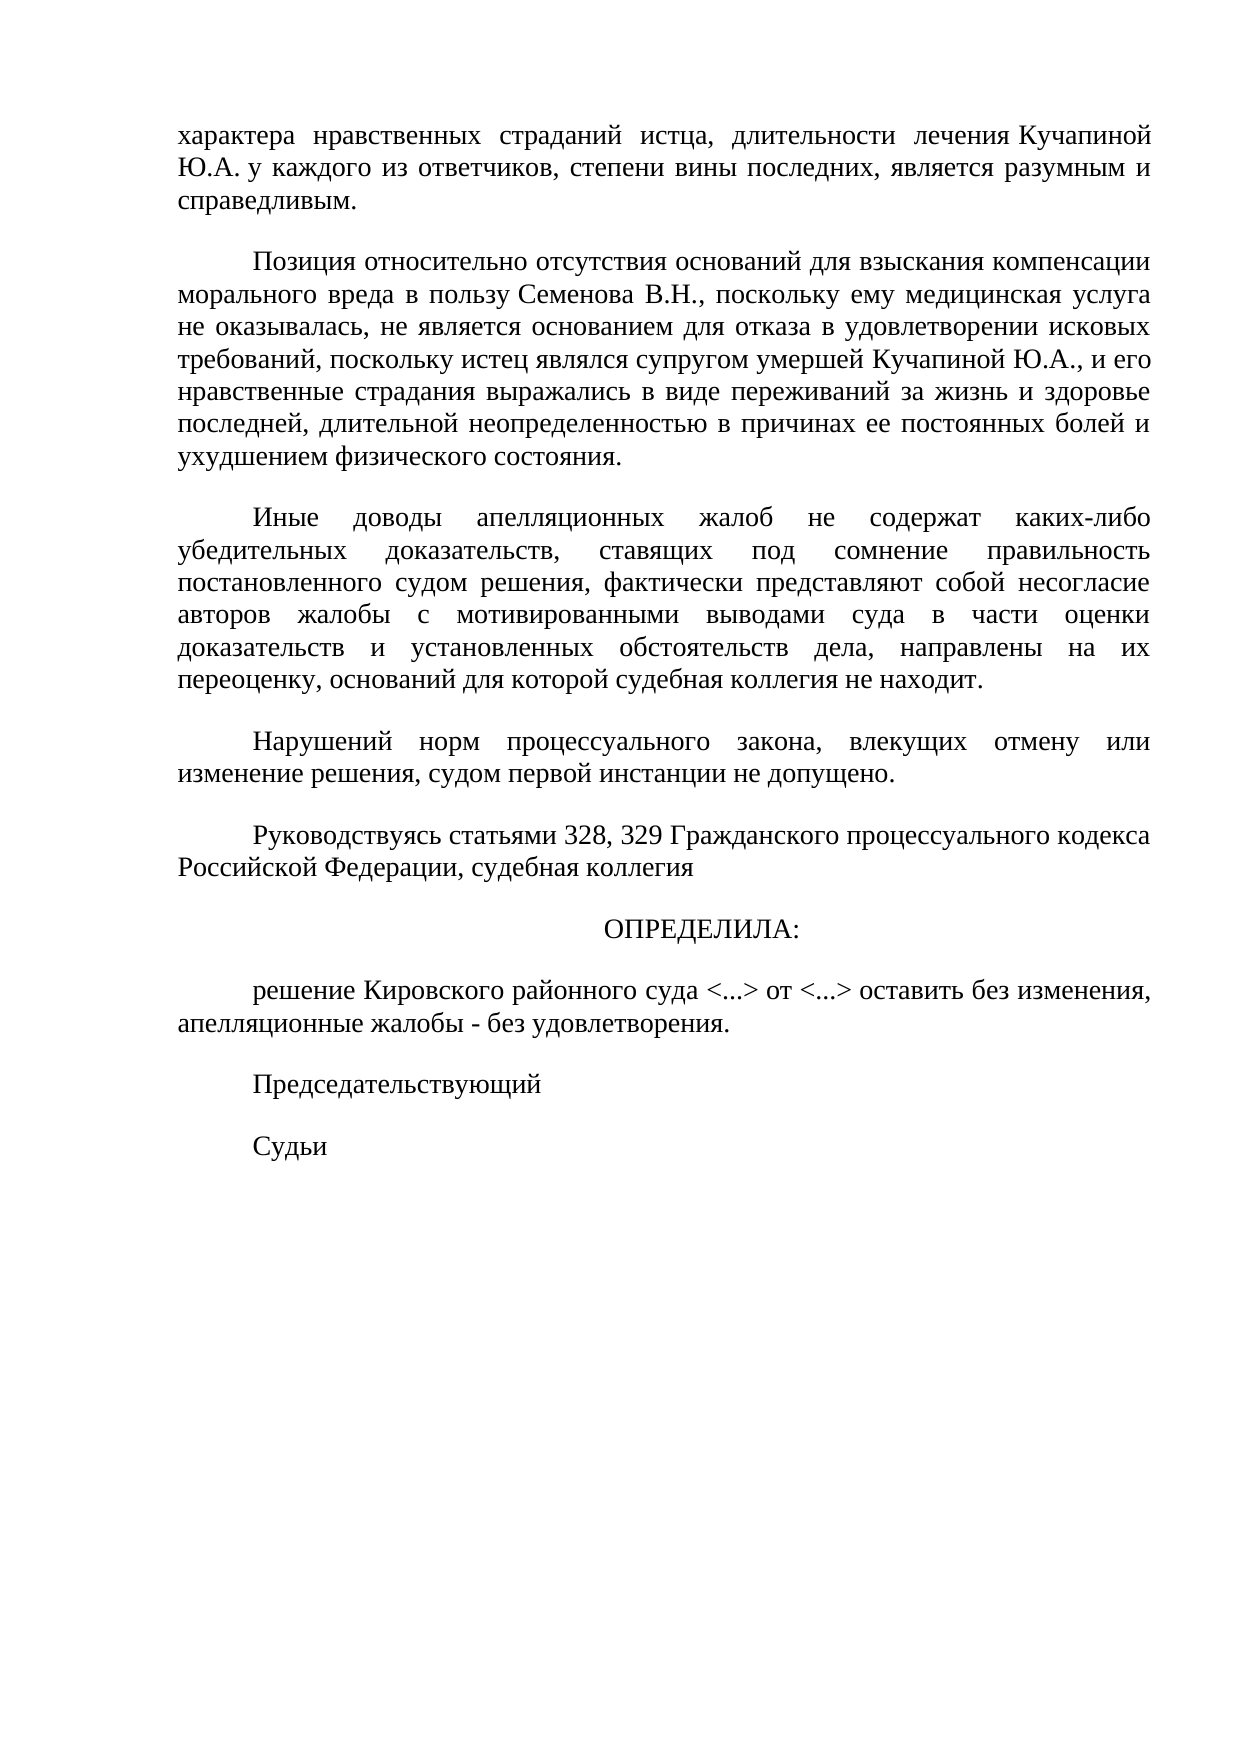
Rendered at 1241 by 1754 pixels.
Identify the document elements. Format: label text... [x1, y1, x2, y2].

text Позиция относительно отсутствия оснований для взыскания компенсации морального вреда в пользу Семенова В.Н., поскольку ему медицинская услуга не оказывалась, не является основанием для отказа в удовлетворении исковых требований, поскольку истец являлся супругом умершей Кучапиной Ю.А., и его нравственные страдания выражались в виде переживаний за жизнь и здоровье последней, длительной неопределенностью в причинах ее постоянных болей и ухудшением физического состояния. [177, 244, 1152, 471]
text Председательствующий [177, 1067, 1152, 1100]
text Нарушений норм процессуального закона, влекущих отмену или изменение решения, судом первой инстанции не допущено. [177, 724, 1152, 789]
text ОПРЕДЕЛИЛА: [177, 912, 1152, 944]
text Руководствуясь статьями 328, 329 Гражданского процессуального кодекса Российской Федерации, судебная коллегия [177, 818, 1152, 883]
text решение Кировского районного суда <...> от <...> оставить без изменения, апелляционные жалобы - без удовлетворения. [177, 973, 1152, 1038]
text Иные доводы апелляционных жалоб не содержат каких-либо убедительных доказательств, ставящих под сомнение правильность постановленного судом решения, фактически представляют собой несогласие авторов жалобы с мотивированными выводами суда в части оценки доказательств и установленных обстоятельств дела, направлены на их переоценку, оснований для которой судебная коллегия не находит. [177, 500, 1152, 695]
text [177, 118, 1152, 215]
text Судьи [177, 1129, 1152, 1161]
